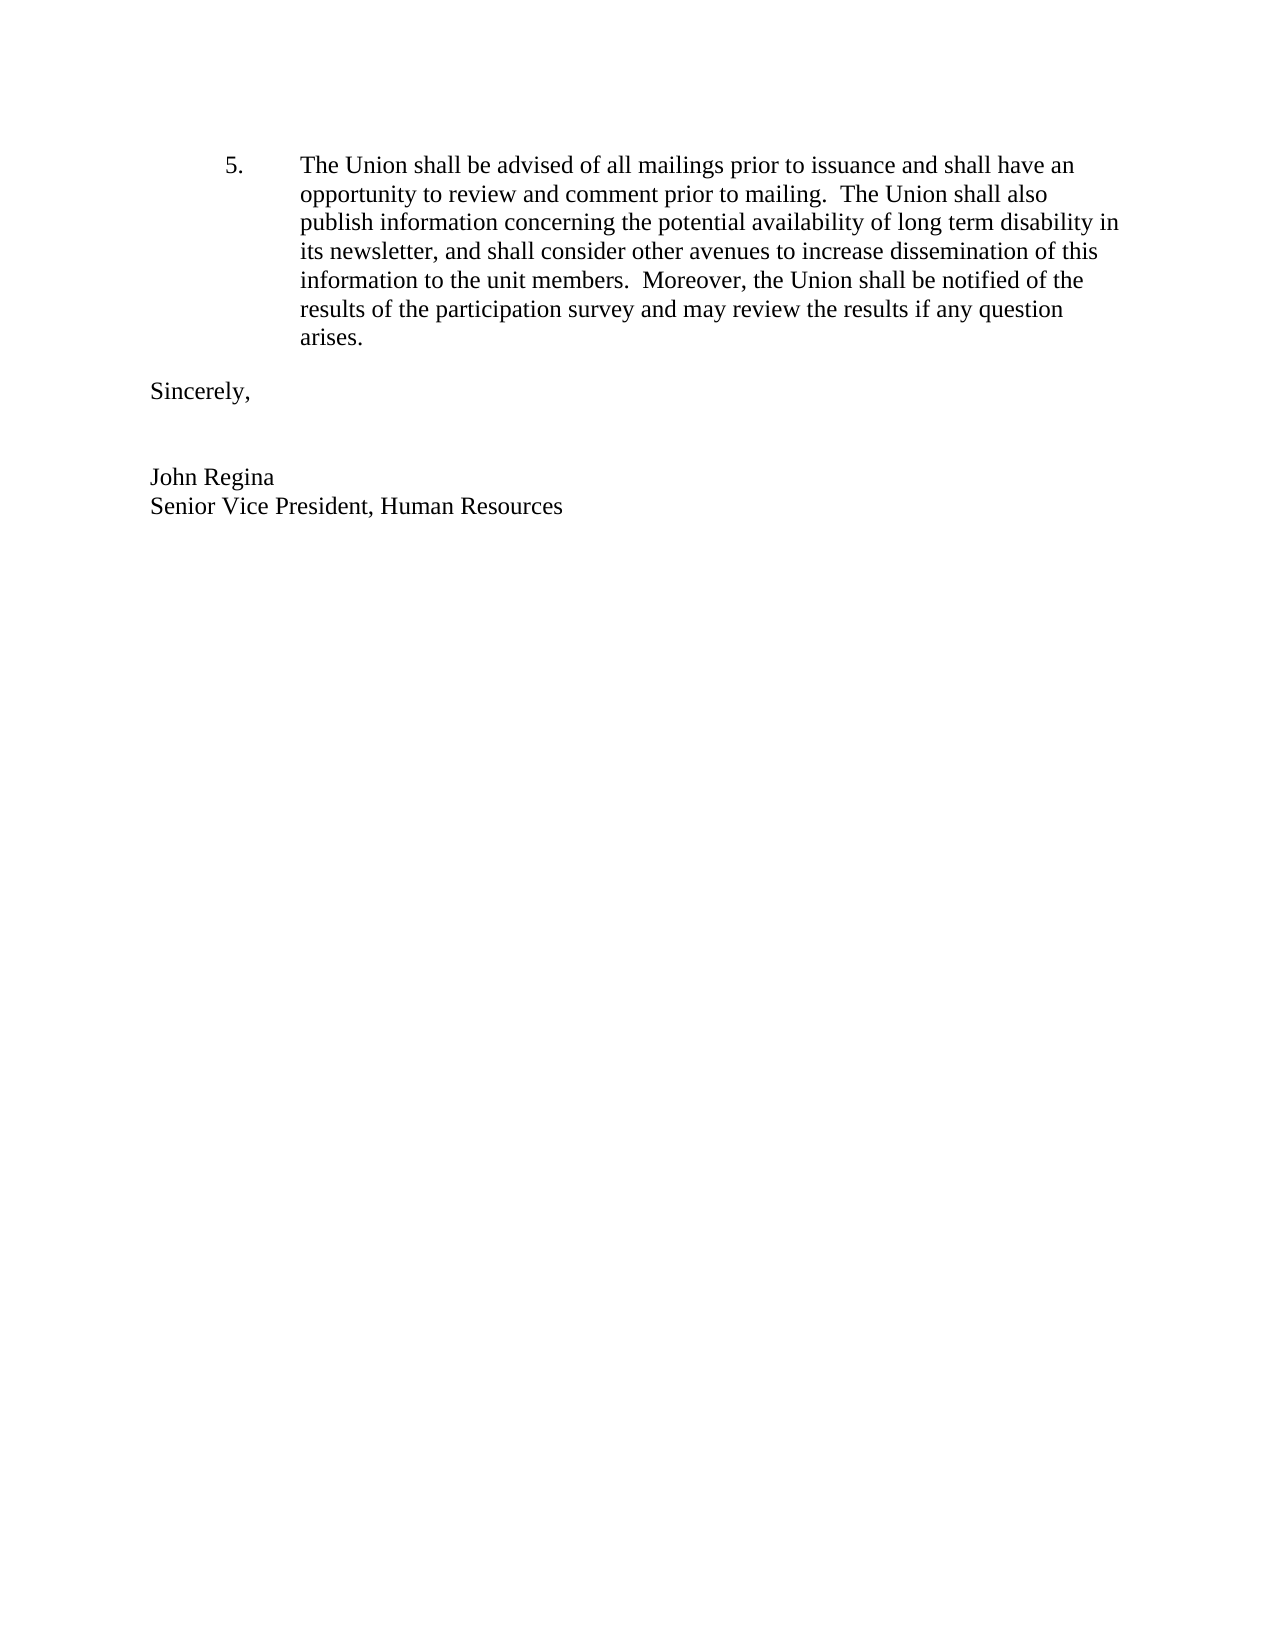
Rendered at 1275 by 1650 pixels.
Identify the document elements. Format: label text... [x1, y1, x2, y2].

text 5. The Union shall be advised of all mailings prior to issuance and shall have an opportunity to review and comment prior to mailing. The Union shall also publish information concerning the potential availability of long term disability in its newsletter, and shall consider other avenues to increase dissemination of this information to the unit members. Moreover, the Union shall be notified of the results of the participation survey and may review the results if any question arises. [225, 150, 1125, 351]
text Sincerely, John Regina Senior Vice President, Human Resources [150, 376, 1125, 520]
